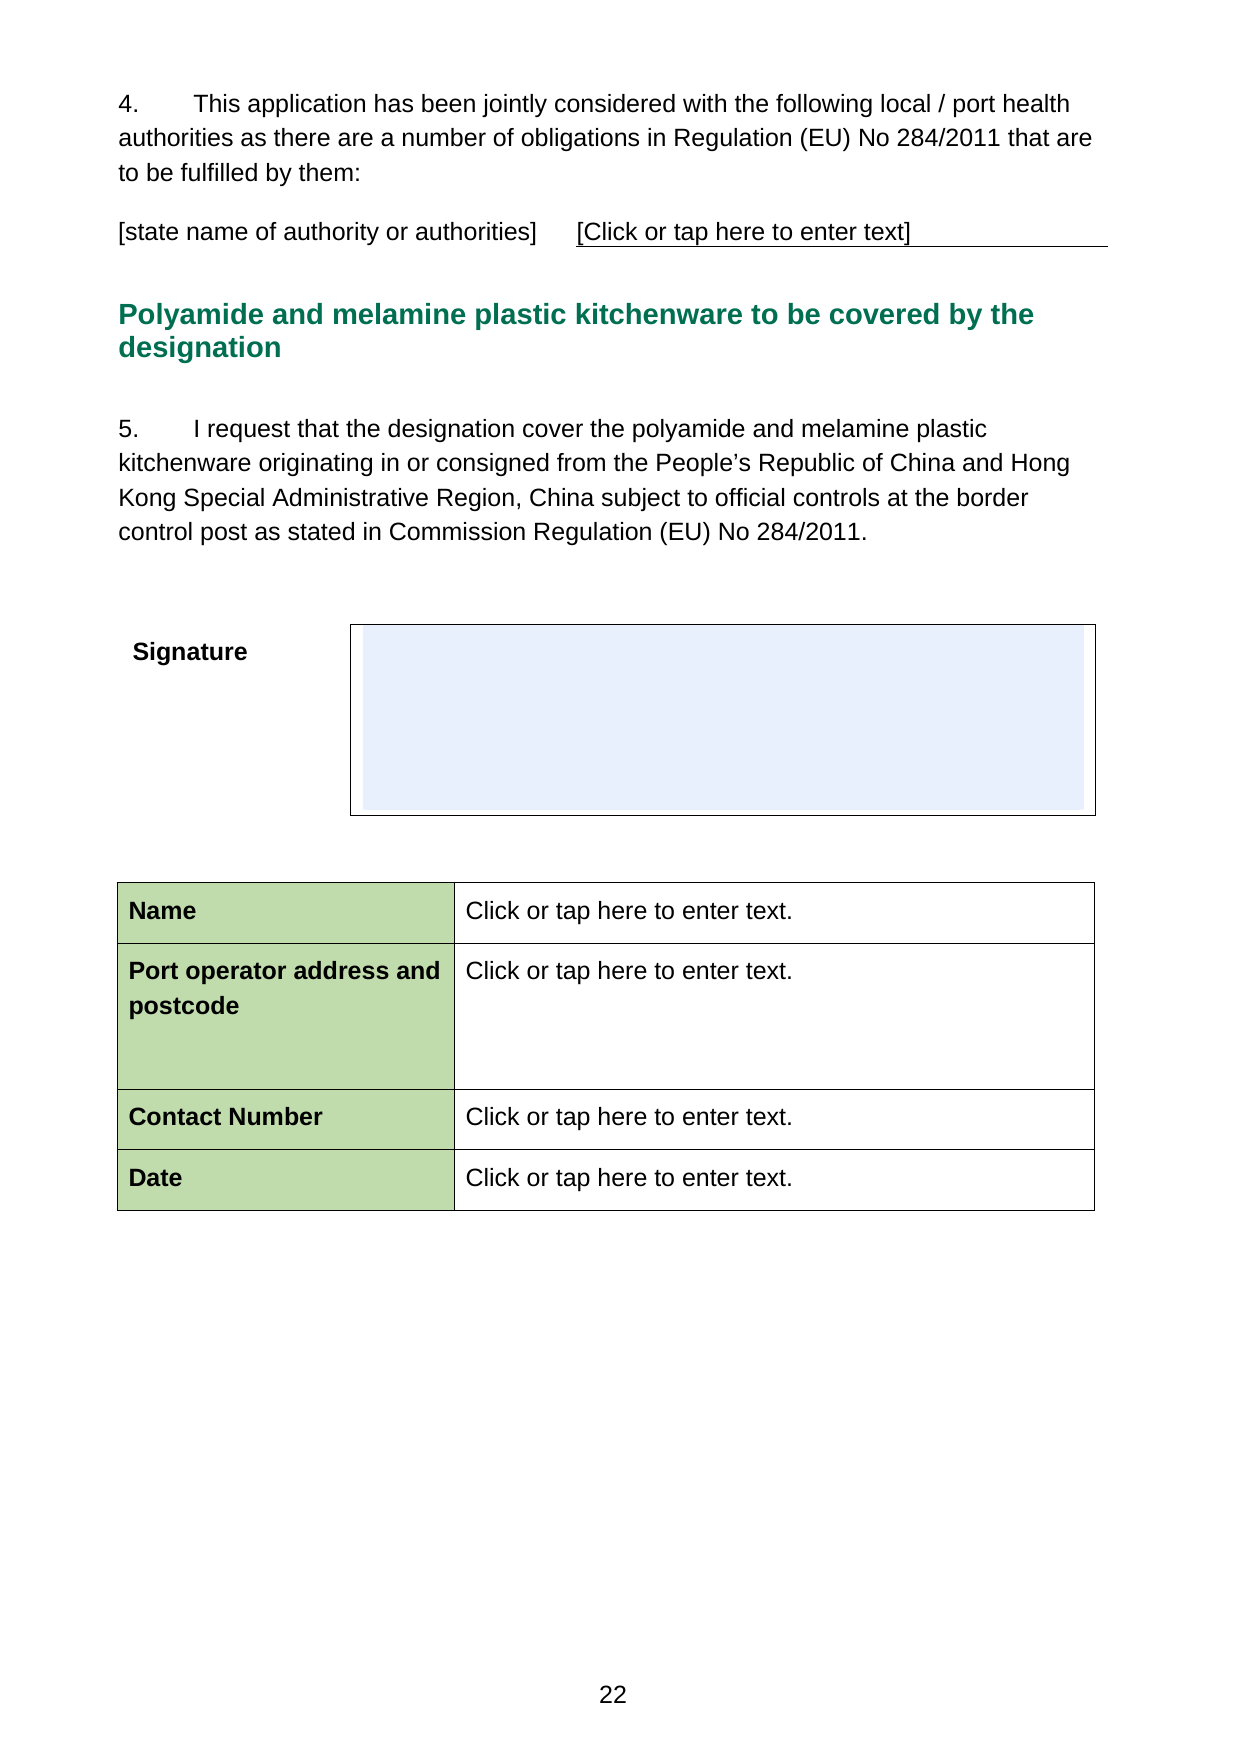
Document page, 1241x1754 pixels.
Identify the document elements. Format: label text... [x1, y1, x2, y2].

table_header [state name of authority or authorities] [118, 217, 576, 246]
table_cell Port operator address and postcode [118, 944, 454, 1089]
table_cell Contact Number [118, 1090, 454, 1149]
table_cell Date [118, 1150, 454, 1210]
text I request that the designation cover the polyamide and melamine plastic kitchenware originating in or consigned from the People’s Republic of China and Hong Kong Special Administrative Region, China subject to official controls at the border control post as stated in Commission Regulation (EU) No 284/2011. [118, 414, 1107, 546]
table_header [576, 217, 1107, 246]
table_header Signature [118, 624, 350, 815]
text This application has been jointly considered with the following local / port health authorities as there are a number of obligations in Regulation (EU) No 284/2011 that are to be fulfilled by them: [118, 89, 1107, 186]
subtitle Polyamide and melamine plastic kitchenware to be covered by the designation [118, 297, 1107, 364]
table_header [351, 625, 1095, 815]
table_header Name [118, 883, 454, 943]
picture [362, 625, 1084, 810]
